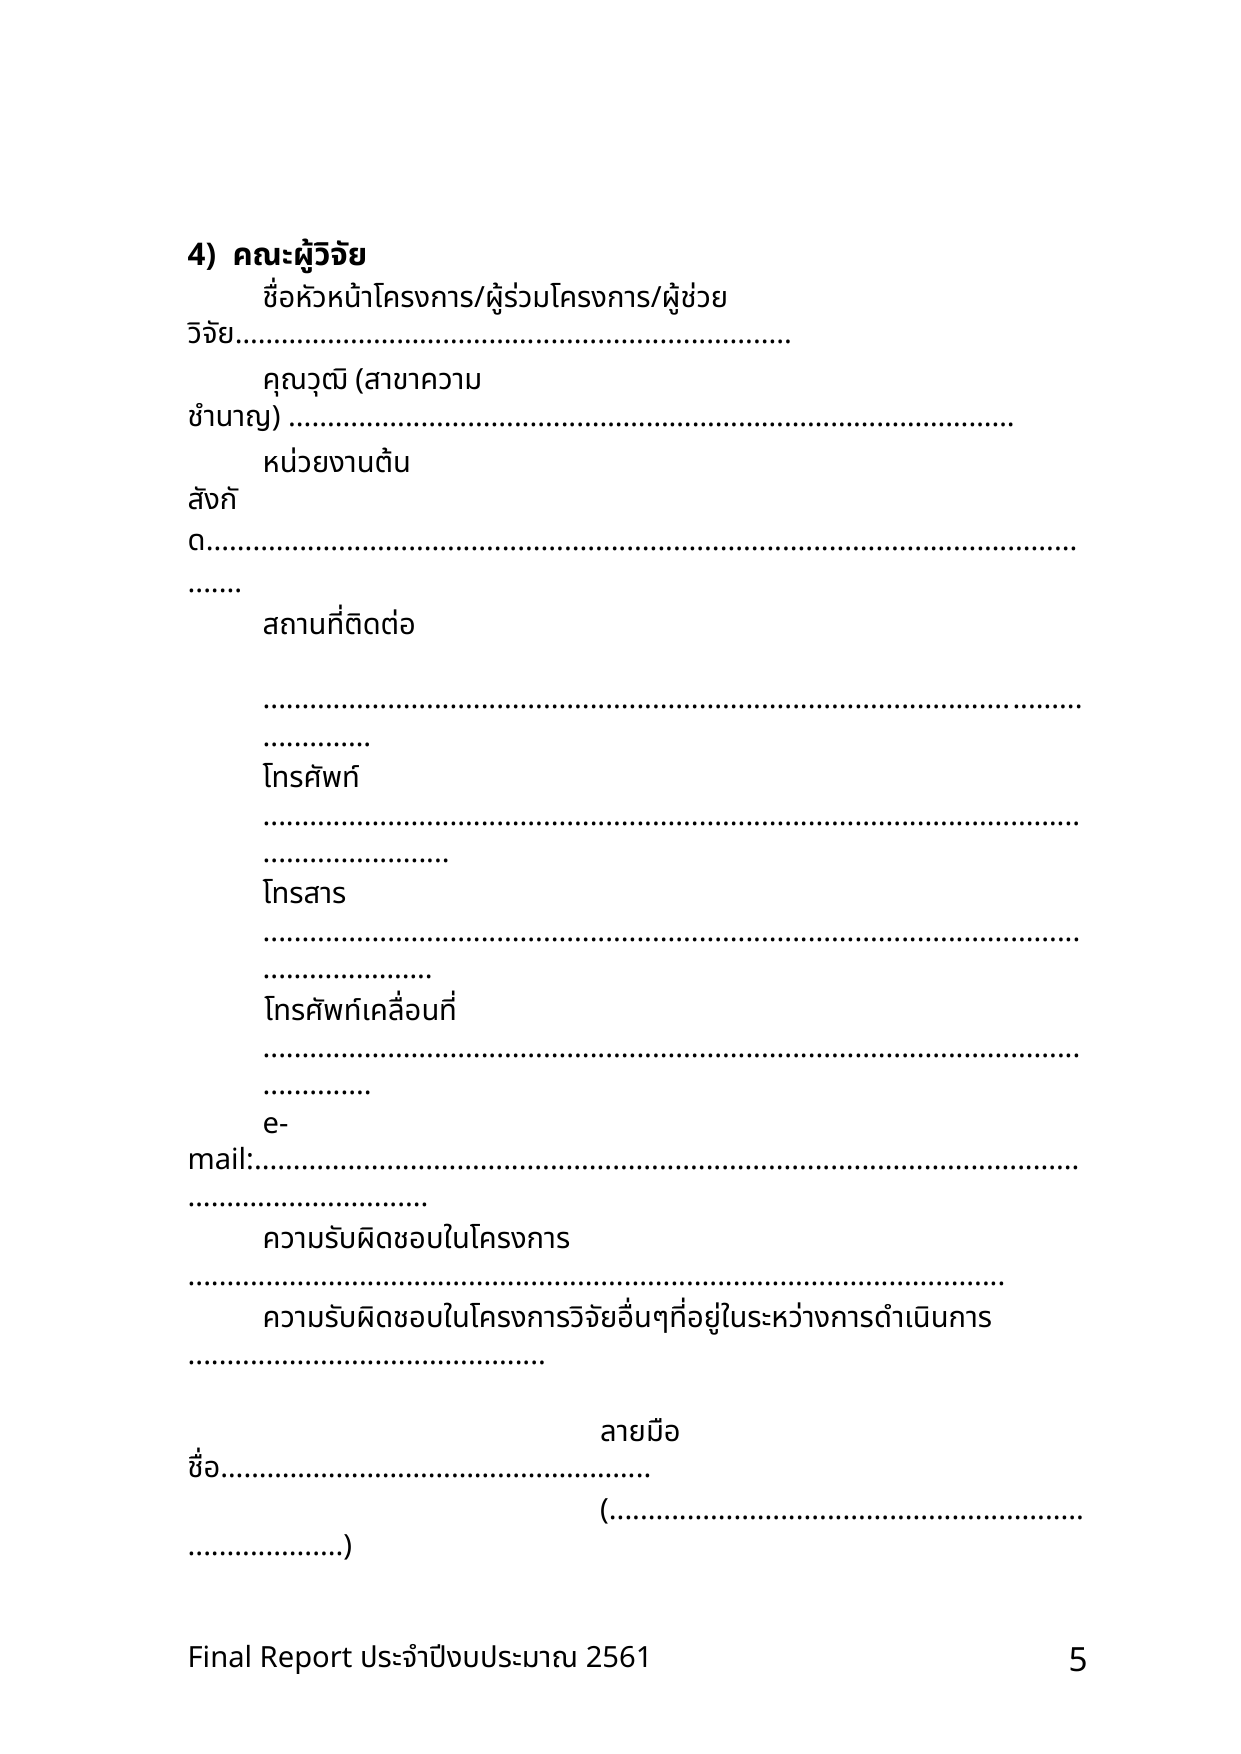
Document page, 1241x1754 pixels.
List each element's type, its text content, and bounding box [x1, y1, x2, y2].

text ความรับผิดชอบในโครงการ ......................................................................................................... [187, 1215, 1087, 1294]
text สถานที่ติดต่อ .........................................................................................….....................…… [187, 601, 1087, 755]
text (.................................................................................) [187, 1491, 1087, 1564]
text หน่วยงานต้นสังกัด.............................................................................................…....…................ [187, 439, 1087, 601]
text คุณวุฒิ (สาขาความชำนาญ) ........................................……………………………………………… [187, 356, 1087, 439]
text โทรสาร ...........................................................................................................…....…………. [187, 871, 1087, 987]
text ลายมือชื่อ……………………………………………….. [187, 1409, 1087, 1491]
text โทรศัพท์เคลื่อนที่ ....................................................................................................................... [262, 987, 1087, 1103]
text ชื่อหัวหน้าโครงการ/ผู้ร่วมโครงการ/ผู้ช่วยวิจัย…………………………………................................. [187, 274, 1087, 356]
text 4) คณะผู้วิจัย [187, 230, 1087, 274]
text e-mail:..........................................................................................................…....…..................... [187, 1103, 1087, 1215]
text ความรับผิดชอบในโครงการวิจัยอื่นๆที่อยู่ในระหว่างการดำเนินการ .............................................. [187, 1294, 1087, 1373]
text โทรศัพท์ ....................................................................................................….......................... [187, 755, 1087, 871]
